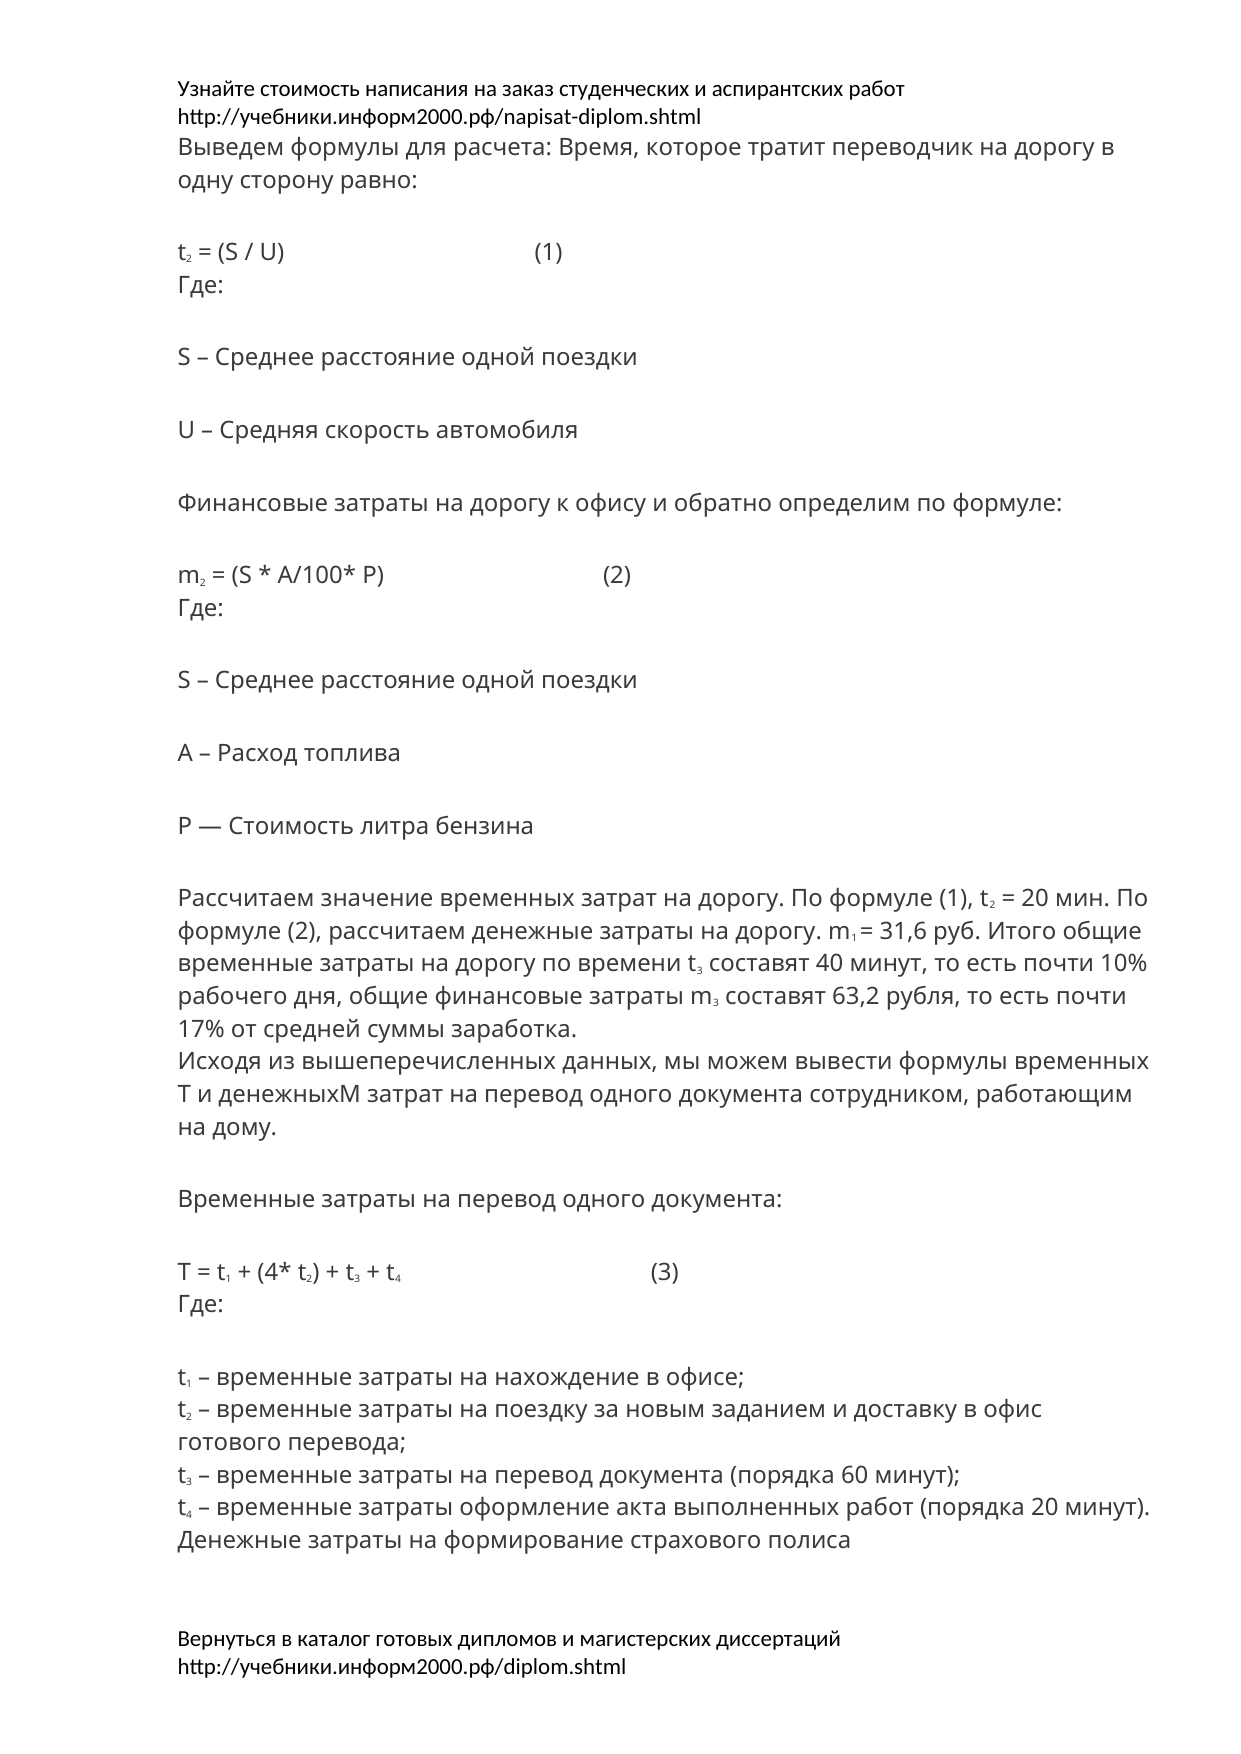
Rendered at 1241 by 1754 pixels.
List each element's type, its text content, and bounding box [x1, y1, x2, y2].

text t3 – временные затраты на перевод документа (порядка 60 минут); [177, 1457, 1152, 1490]
text U – Средняя скорость автомобиля [177, 413, 1152, 445]
text m2 = (S * A/100* P) (2) [177, 558, 1152, 591]
text t1 – временные затраты на нахождение в офисе; [177, 1360, 1152, 1392]
text Где: [177, 1287, 1152, 1320]
text Где: [177, 591, 1152, 623]
text T = t1 + (4* t2) + t3 + t4 (3) [177, 1254, 1152, 1287]
text Где: [177, 268, 1152, 300]
text t2 = (S / U) (1) [177, 235, 1152, 268]
text Финансовые затраты на дорогу к офису и обратно определим по формуле: [177, 485, 1152, 518]
text Временные затраты на перевод одного документа: [177, 1182, 1152, 1214]
text S – Среднее расстояние одной поездки [177, 340, 1152, 373]
text P — Стоимость литра бензина [177, 808, 1152, 841]
text Денежные затраты на формирование страхового полиса [177, 1523, 1152, 1555]
text S – Среднее расстояние одной поездки [177, 663, 1152, 696]
text Исходя из вышеперечисленных данных, мы можем вывести формулы временных Т и денежныхM затрат на перевод одного документа сотрудником, работающим на дому. [177, 1044, 1152, 1142]
text A – Расход топлива [177, 736, 1152, 768]
text Рассчитаем значение временных затрат на дорогу. По формуле (1), t2 = 20 мин. По формуле (2), рассчитаем денежные затраты на дорогу. m1 = 31,6 руб. Итого общие временные затраты на дорогу по времени t3 составят 40 минут, то есть почти 10% рабочего дня, общие финансовые затраты m3 составят 63,2 рубля, то есть почти 17% от средней суммы заработка. [177, 881, 1152, 1044]
text t2 – временные затраты на поездку за новым заданием и доставку в офис готового перевода; [177, 1392, 1152, 1457]
text t4 – временные затраты оформление акта выполненных работ (порядка 20 минут). [177, 1490, 1152, 1523]
text Выведем формулы для расчета: Время, которое тратит переводчик на дорогу в одну сторону равно: [177, 130, 1152, 195]
